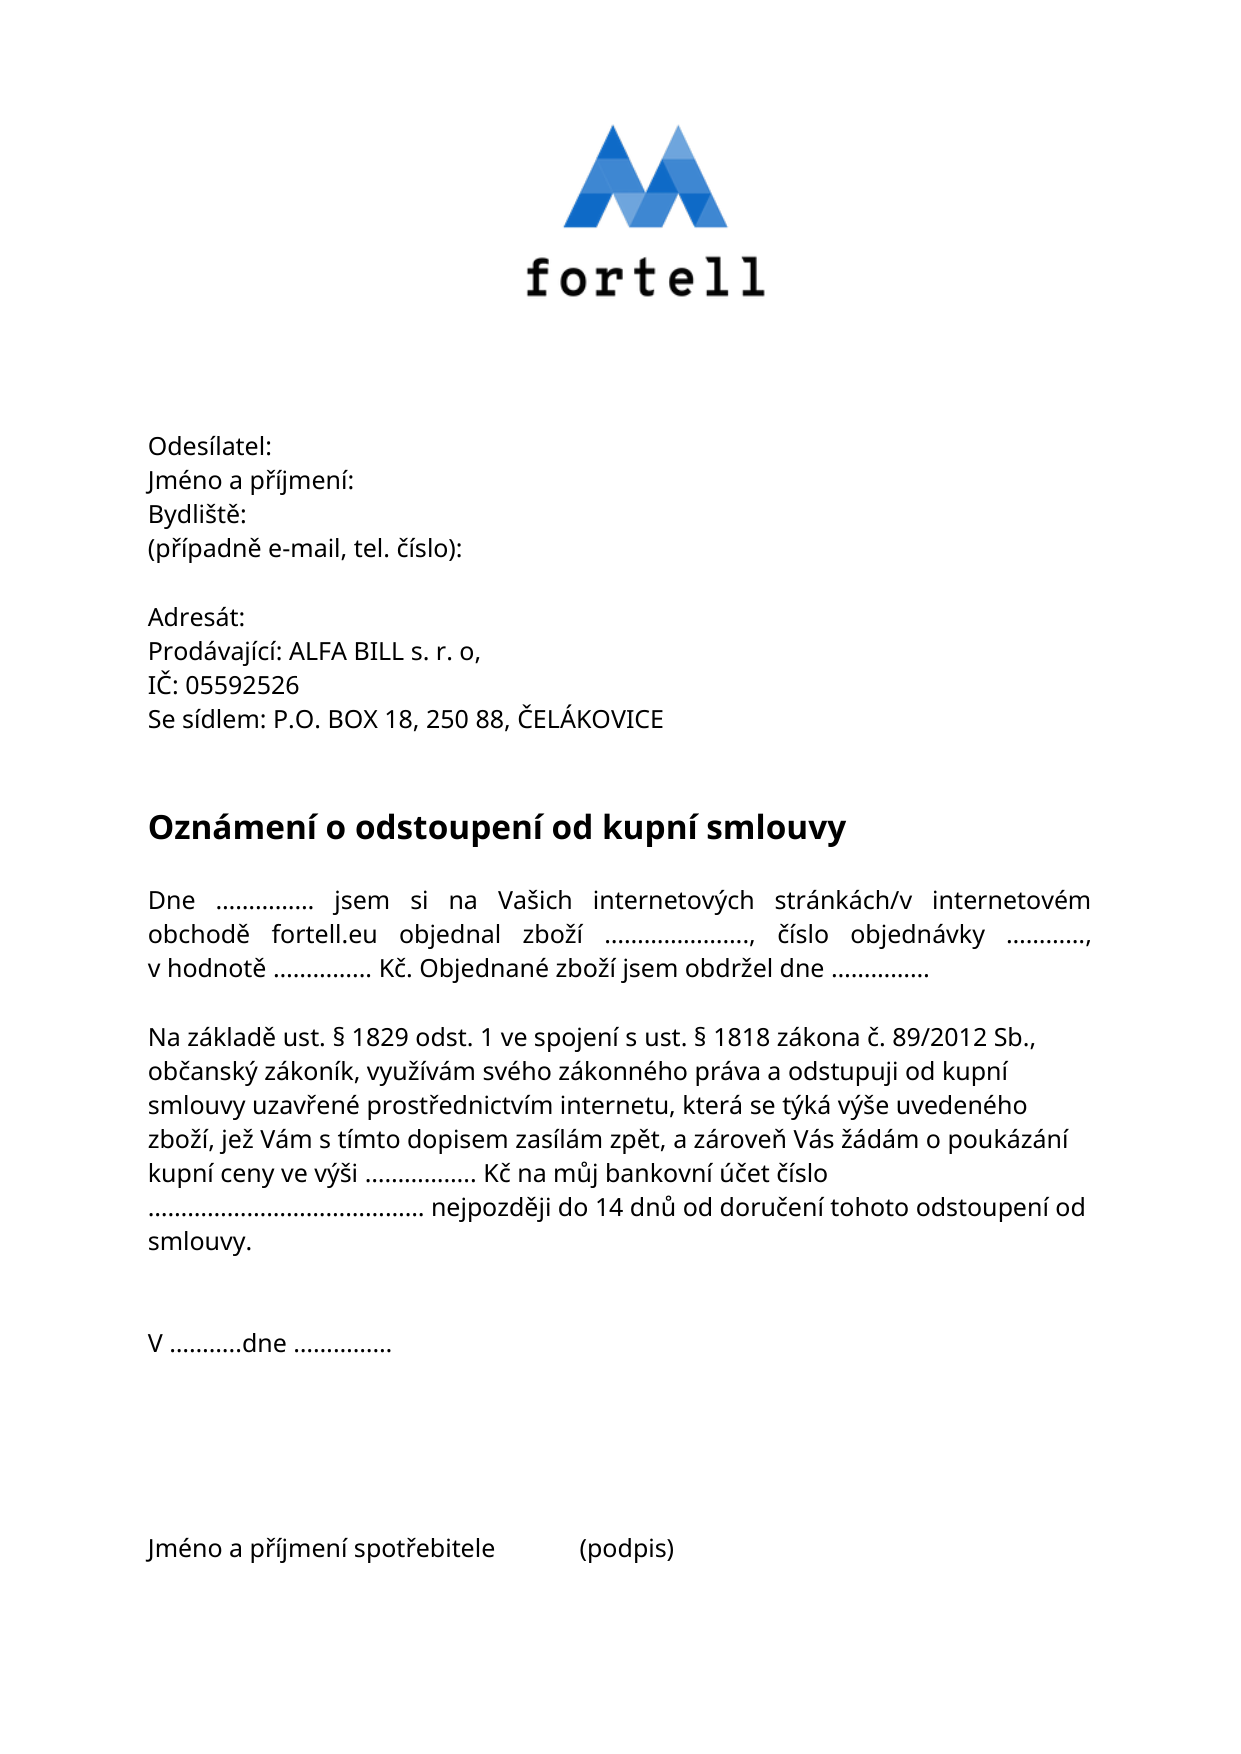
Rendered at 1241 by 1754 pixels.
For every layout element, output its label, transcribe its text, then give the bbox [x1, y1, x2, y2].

text Na základě ust. § 1829 odst. 1 ve spojení s ust. § 1818 zákona č. 89/2012 Sb., občanský zákoník, využívám svého zákonného práva a odstupuji od kupní smlouvy uzavřené prostřednictvím internetu, která se týká výše uvedeného zboží, jež Vám s tímto dopisem zasílám zpět, a zároveň Vás žádám o poukázání kupní ceny ve výši …………….. Kč na můj bankovní účet číslo …………………………………… nejpozději do 14 dnů od doručení tohoto odstoupení od smlouvy. [148, 1019, 1093, 1258]
picture [445, 19, 846, 429]
text Bydliště: [148, 497, 1093, 531]
text (případně e-mail, tel. číslo): [148, 531, 1093, 565]
text Prodávající: ALFA BILL s. r. o, [148, 633, 1093, 667]
text Jméno a příjmení spotřebitele (podpis) [148, 1530, 1093, 1564]
text V ………..dne …………… [148, 1326, 1093, 1360]
text Adresát: [148, 599, 1093, 633]
text Oznámení o odstoupení od kupní smlouvy [148, 803, 1093, 849]
text Se sídlem: P.O. BOX 18, 250 88, ČELÁKOVICE [148, 701, 1093, 735]
text Dne …………… jsem si na Vašich internetových stránkách/v internetovém obchodě fortell.eu objednal zboží …………………., číslo objednávky …………, v hodnotě …………... Kč. Objednané zboží jsem obdržel dne …………… [148, 883, 1093, 985]
text Odesílatel: [148, 429, 1093, 463]
text Jméno a příjmení: [148, 463, 1093, 497]
text IČ: 05592526 [148, 667, 1093, 701]
